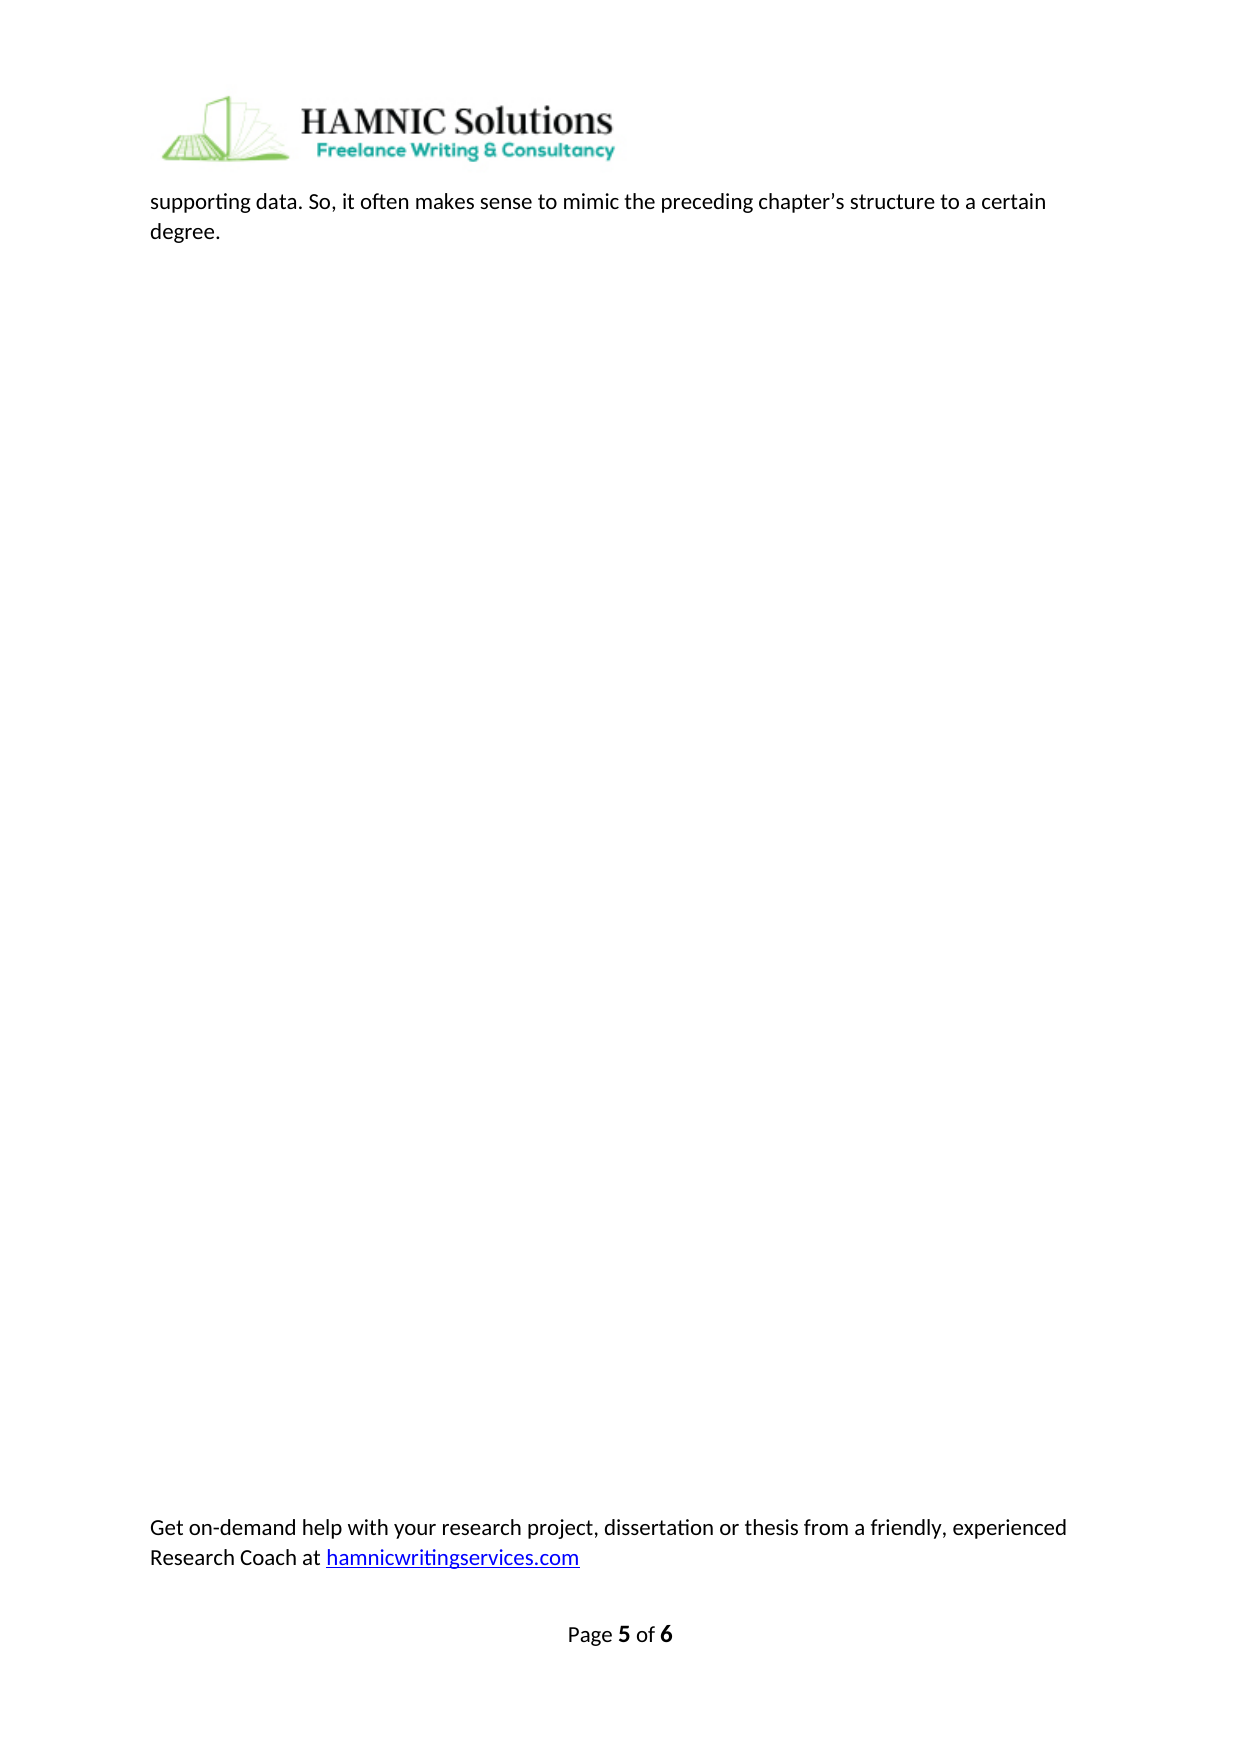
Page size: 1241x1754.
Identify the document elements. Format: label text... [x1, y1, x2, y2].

picture [150, 73, 695, 187]
